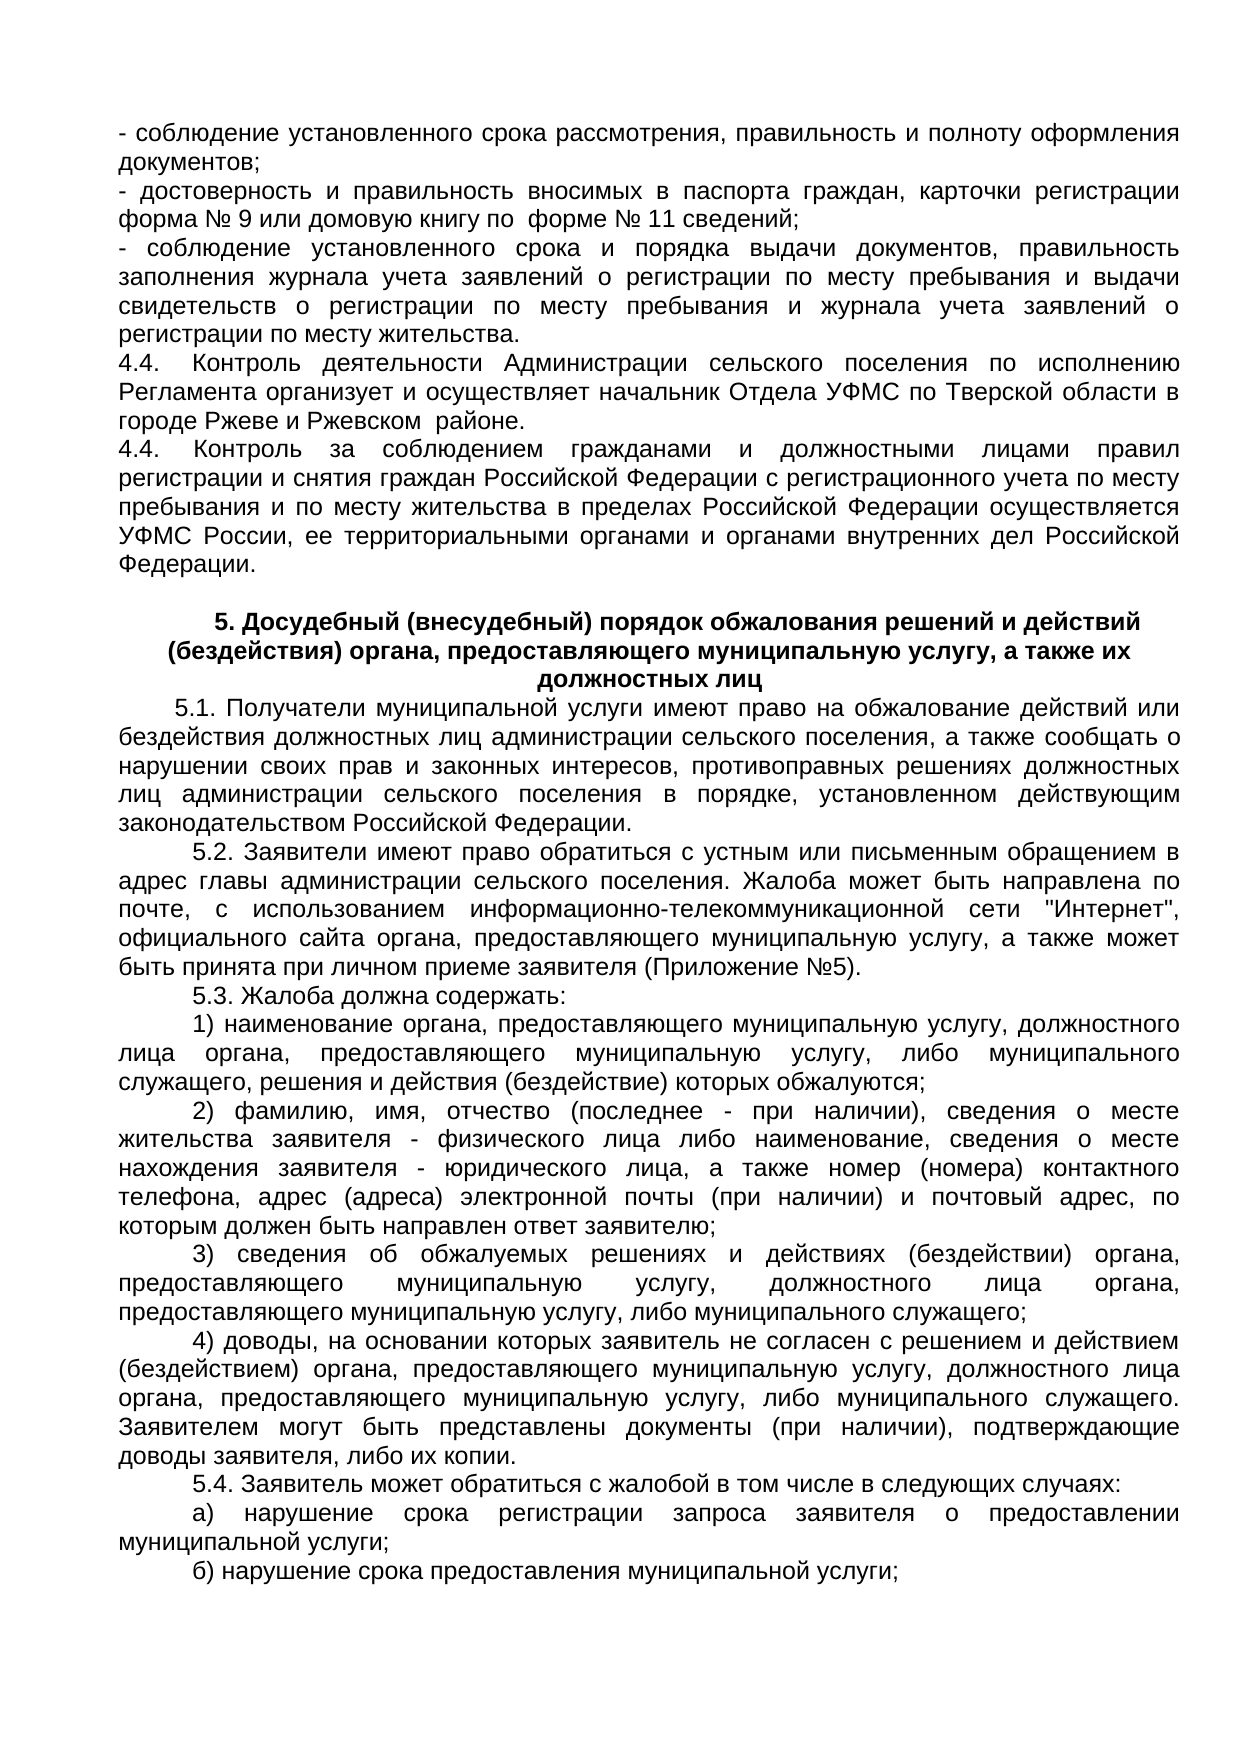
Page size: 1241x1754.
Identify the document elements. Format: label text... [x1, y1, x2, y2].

text 1) наименование органа, предоставляющего муниципальную услугу, должностного лица органа, предоставляющего муниципальную услугу, либо муниципального служащего, решения и действия (бездействие) которых обжалуются; [118, 1009, 1181, 1096]
text а) нарушение срока регистрации запроса заявителя о предоставлении муниципальной услуги; [118, 1498, 1181, 1556]
text 5. Досудебный (внесудебный) порядок обжалования решений и действий (бездействия) органа, предоставляющего муниципальную услугу, а также их должностных лиц [118, 607, 1181, 693]
text 5.4. Заявитель может обратиться с жалобой в том числе в следующих случаях: [118, 1469, 1181, 1498]
text - соблюдение установленного срока рассмотрения, правильность и полноту оформления документов; [118, 118, 1181, 176]
list Контроль за соблюдением гражданами и должностными лицами правил регистрации и снятия граждан Российской Федерации с регистрационного учета по месту пребывания и по месту жительства в пределах Российской Федерации осуществляется УФМС России, ее территориальными органами и органами внутренних дел Российской Федерации. [118, 434, 1181, 578]
text б) нарушение срока предоставления муниципальной услуги; [118, 1556, 1181, 1584]
text 5.2. Заявители имеют право обратиться с устным или письменным обращением в адрес главы администрации сельского поселения. Жалоба может быть направлена по почте, с использованием информационно-телекоммуникационной сети "Интернет", официального сайта органа, предоставляющего муниципальную услугу, а также может быть принята при личном приеме заявителя (Приложение №5). [118, 837, 1181, 981]
text 5.3. Жалоба должна содержать: [118, 981, 1181, 1009]
text - достоверность и правильность вносимых в паспорта граждан, карточки регистрации форма № 9 или домовую книгу по форме № 11 сведений; [118, 176, 1181, 233]
text 4) доводы, на основании которых заявитель не согласен с решением и действием (бездействием) органа, предоставляющего муниципальную услугу, должностного лица органа, предоставляющего муниципальную услугу, либо муниципального служащего. Заявителем могут быть представлены документы (при наличии), подтверждающие доводы заявителя, либо их копии. [118, 1326, 1181, 1469]
text 2) фамилию, имя, отчество (последнее - при наличии), сведения о месте жительства заявителя - физического лица либо наименование, сведения о месте нахождения заявителя - юридического лица, а также номер (номера) контактного телефона, адрес (адреса) электронной почты (при наличии) и почтовый адрес, по которым должен быть направлен ответ заявителю; [118, 1096, 1181, 1239]
text 5.1. Получатели муниципальной услуги имеют право на обжалование действий или бездействия должностных лиц администрации сельского поселения, а также сообщать о нарушении своих прав и законных интересов, противоправных решениях должностных лиц администрации сельского поселения в порядке, установленном действующим законодательством Российской Федерации. [118, 693, 1181, 837]
text - соблюдение установленного срока и порядка выдачи документов, правильность заполнения журнала учета заявлений о регистрации по месту пребывания и выдачи свидетельств о регистрации по месту пребывания и журнала учета заявлений о регистрации по месту жительства. [118, 233, 1181, 348]
text 3) сведения об обжалуемых решениях и действиях (бездействии) органа, предоставляющего муниципальную услугу, должностного лица органа, предоставляющего муниципальную услугу, либо муниципального служащего; [118, 1239, 1181, 1326]
text 4.4. Контроль деятельности Администрации сельского поселения по исполнению Регламента организует и осуществляет начальник Отдела УФМС по Тверской области в городе Ржеве и Ржевском районе. [118, 348, 1181, 434]
